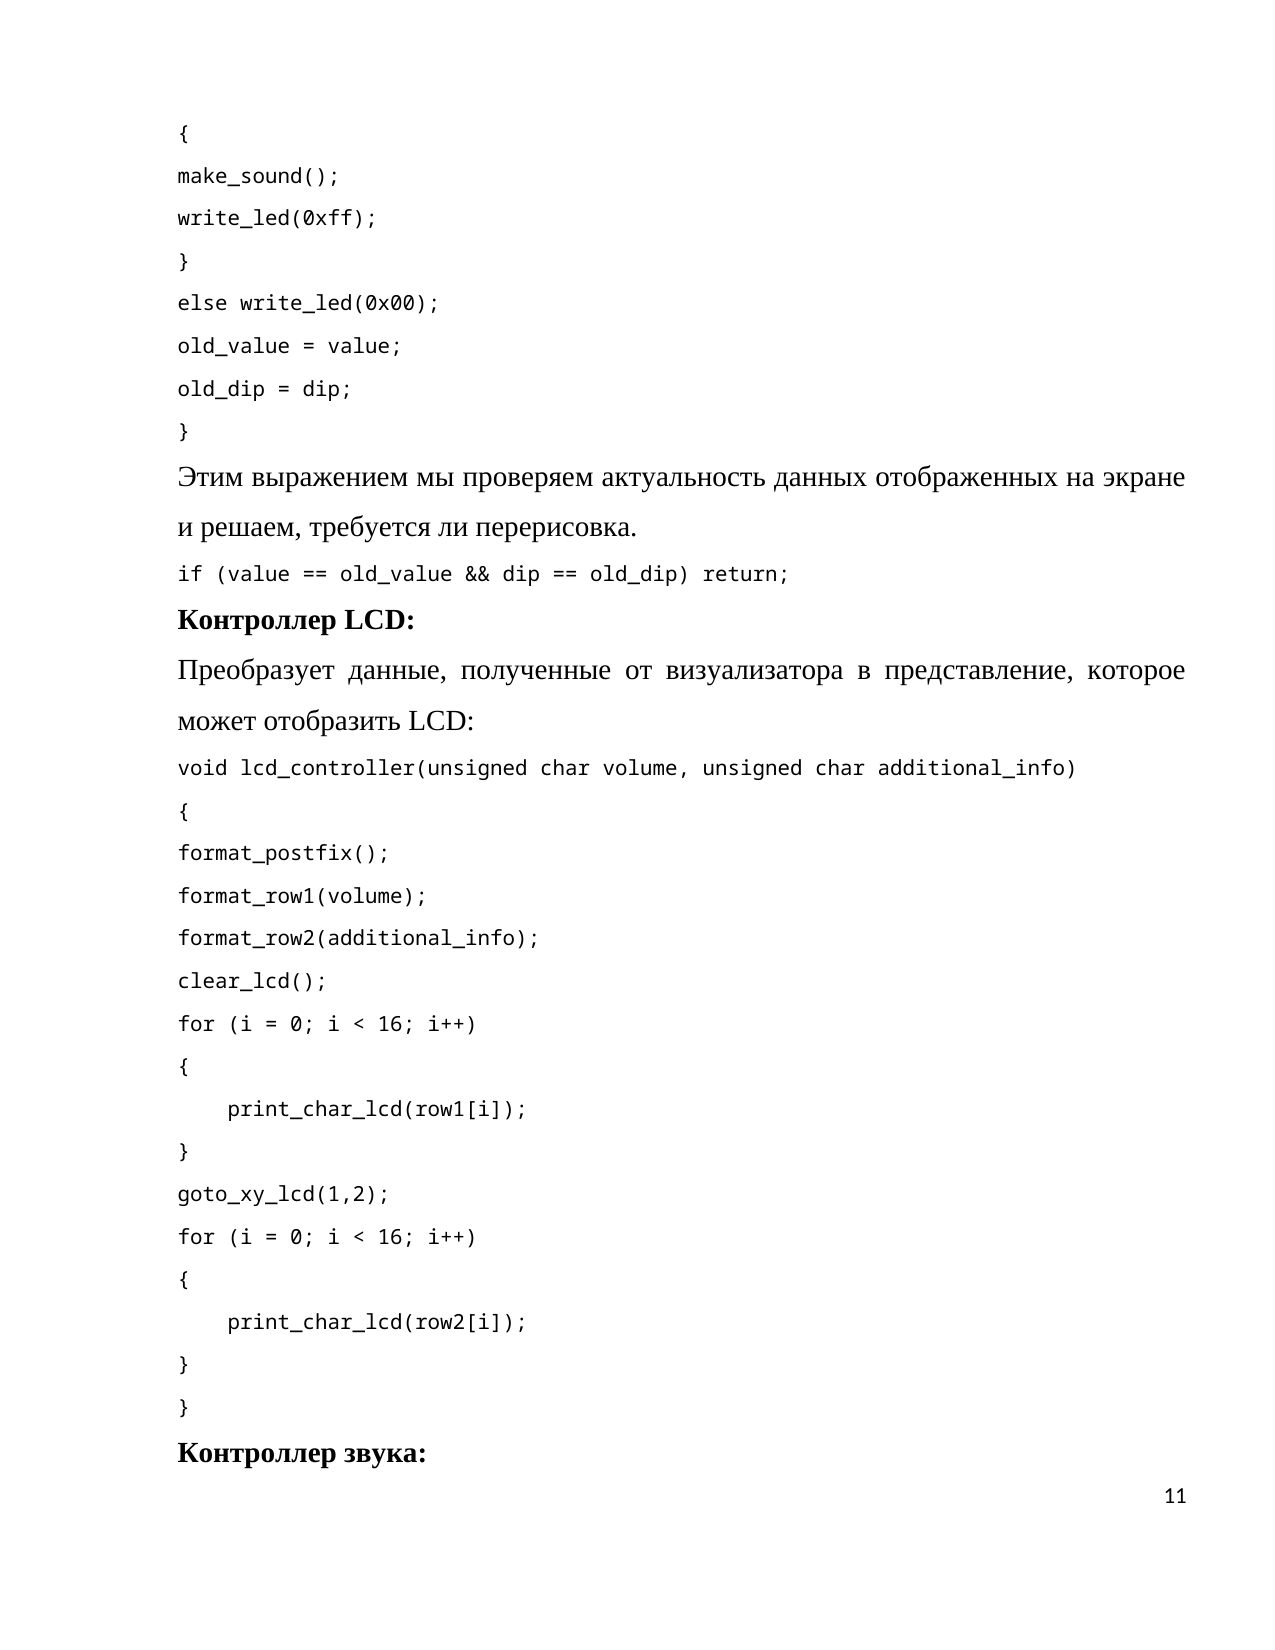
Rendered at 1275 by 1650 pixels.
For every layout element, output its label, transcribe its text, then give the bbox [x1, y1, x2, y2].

text { [177, 1051, 1186, 1080]
text print_char_lcd(row1[i]); [177, 1094, 1186, 1122]
text } [177, 246, 1186, 274]
text if (value == old_value && dip == old_dip) return; [177, 559, 1186, 588]
text goto_xy_lcd(1,2); [177, 1179, 1186, 1208]
text format_postfix(); [177, 838, 1186, 867]
text write_led(0xff); [177, 203, 1186, 232]
text Контроллер LCD: [177, 602, 1186, 636]
text old_dip = dip; [177, 374, 1186, 402]
text make_sound(); [177, 161, 1186, 189]
text else write_led(0x00); [177, 288, 1186, 317]
text { [177, 796, 1186, 824]
text Контроллер звука: [177, 1435, 1186, 1468]
text } [177, 1349, 1186, 1378]
text } [177, 1392, 1186, 1421]
text format_row2(additional_info); [177, 923, 1186, 952]
text clear_lcd(); [177, 966, 1186, 994]
text void lcd_controller(unsigned char volume, unsigned char additional_info) [177, 753, 1186, 782]
text format_row1(volume); [177, 881, 1186, 909]
text } [177, 1137, 1186, 1165]
text print_char_lcd(row2[i]); [177, 1307, 1186, 1335]
text for (i = 0; i < 16; i++) [177, 1222, 1186, 1250]
text { [177, 118, 1186, 147]
text old_value = value; [177, 331, 1186, 359]
text Преобразует данные, полученные от визуализатора в представление, которое может отобразить LCD: [177, 652, 1186, 736]
text { [177, 1264, 1186, 1293]
text Этим выражением мы проверяем актуальность данных отображенных на экране и решаем, требуется ли перерисовка. [177, 459, 1186, 543]
text for (i = 0; i < 16; i++) [177, 1009, 1186, 1037]
text } [177, 416, 1186, 445]
